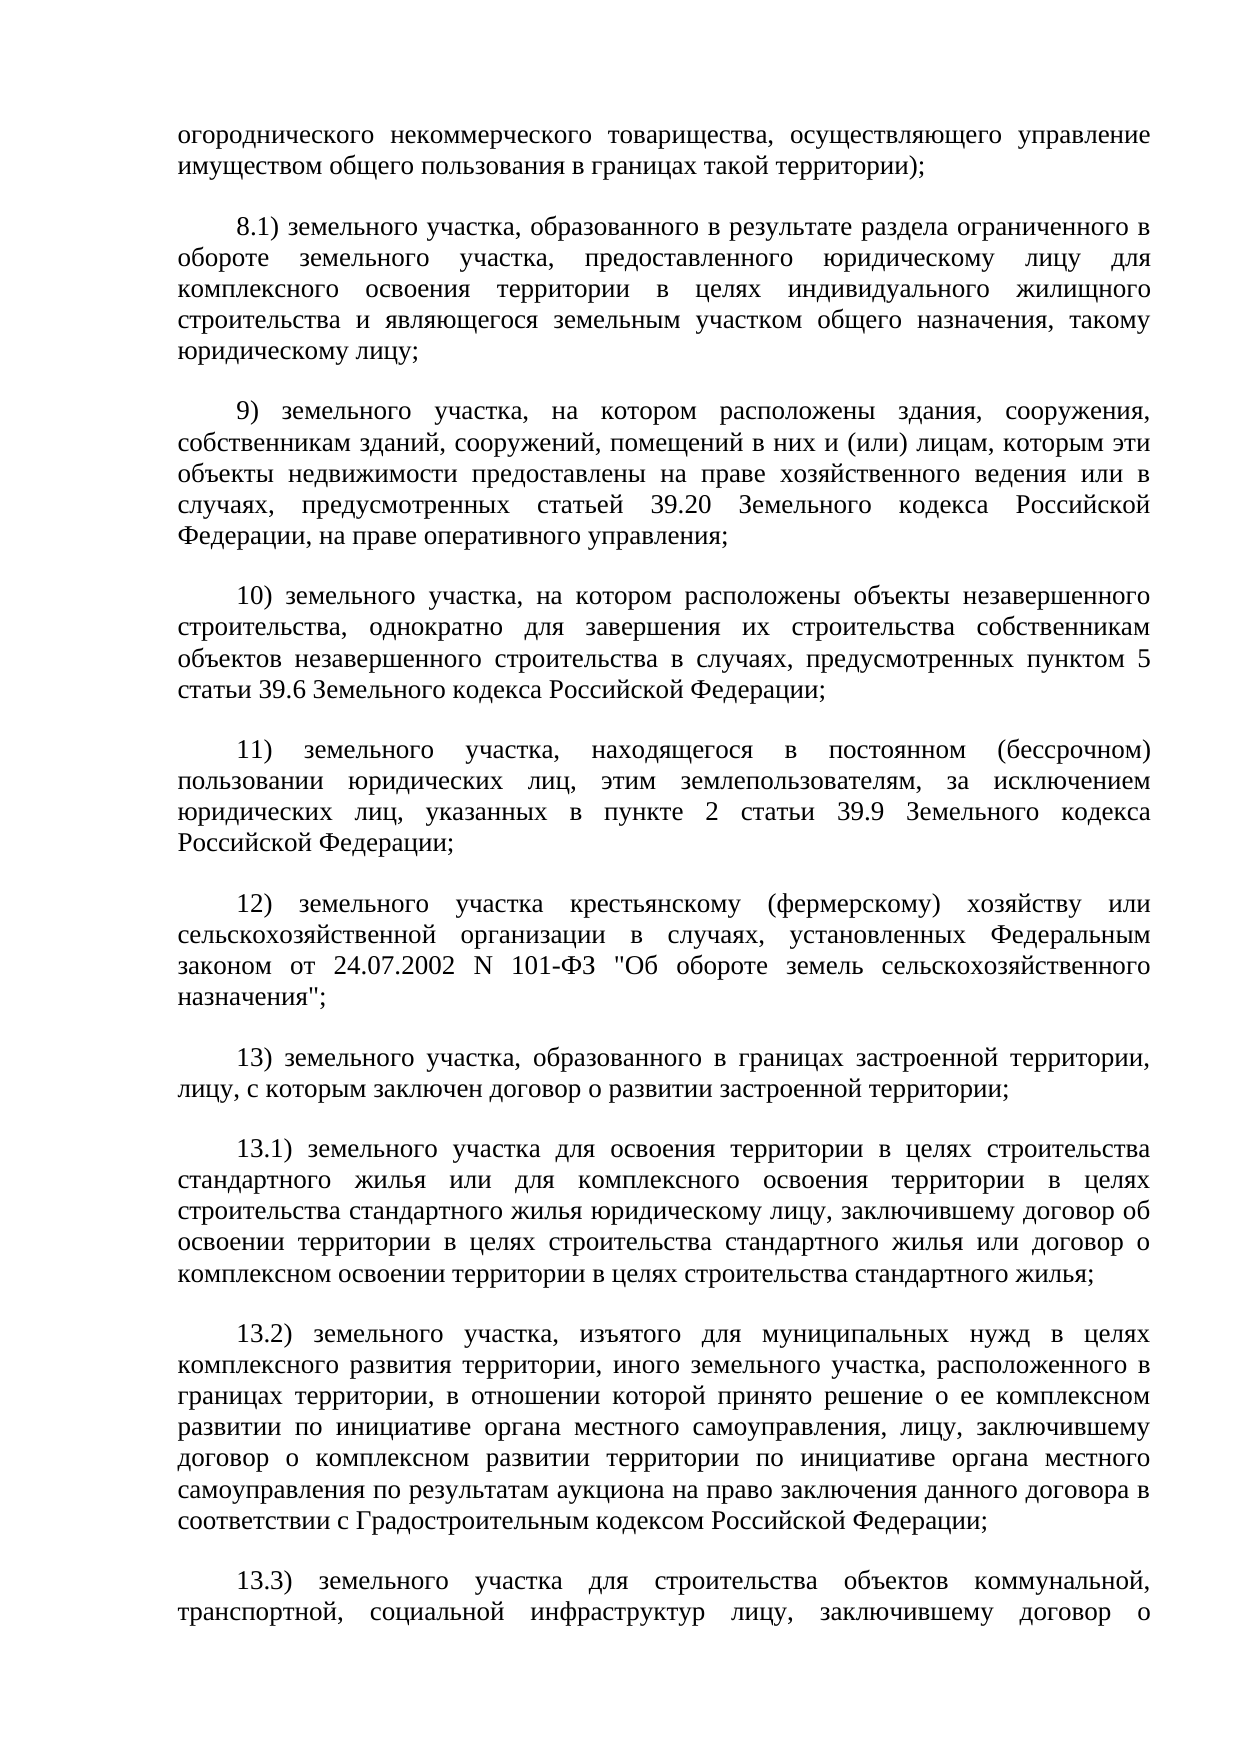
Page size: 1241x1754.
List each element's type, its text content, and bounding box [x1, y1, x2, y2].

text 13.2) земельного участка, изъятого для муниципальных нужд в целях комплексного развития территории, иного земельного участка, расположенного в границах территории, в отношении которой принято решение о ее комплексном развитии по инициативе органа местного самоуправления, лицу, заключившему договор о комплексном развитии территории по инициативе органа местного самоуправления по результатам аукциона на право заключения данного договора в соответствии с Градостроительным кодексом Российской Федерации; [177, 1317, 1152, 1535]
text 13.1) земельного участка для освоения территории в целях строительства стандартного жилья или для комплексного освоения территории в целях строительства стандартного жилья юридическому лицу, заключившему договор об освоении территории в целях строительства стандартного жилья или договор о комплексном освоении территории в целях строительства стандартного жилья; [177, 1132, 1152, 1288]
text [177, 1564, 1152, 1626]
text 12) земельного участка крестьянскому (фермерскому) хозяйству или сельскохозяйственной организации в случаях, установленных Федеральным законом от 24.07.2002 N 101-ФЗ "Об обороте земель сельскохозяйственного назначения"; [177, 887, 1152, 1011]
text 8.1) земельного участка, образованного в результате раздела ограниченного в обороте земельного участка, предоставленного юридическому лицу для комплексного освоения территории в целях индивидуального жилищного строительства и являющегося земельным участком общего назначения, такому юридическому лицу; [177, 209, 1152, 365]
text 13) земельного участка, образованного в границах застроенной территории, лицу, с которым заключен договор о развитии застроенной территории; [177, 1041, 1152, 1103]
text 10) земельного участка, на котором расположены объекты незавершенного строительства, однократно для завершения их строительства собственникам объектов незавершенного строительства в случаях, предусмотренных пунктом 5 статьи 39.6 Земельного кодекса Российской Федерации; [177, 579, 1152, 704]
text 9) земельного участка, на котором расположены здания, сооружения, собственникам зданий, сооружений, помещений в них и (или) лицам, которым эти объекты недвижимости предоставлены на праве хозяйственного ведения или в случаях, предусмотренных статьей 39.20 Земельного кодекса Российской Федерации, на праве оперативного управления; [177, 394, 1152, 550]
text 11) земельного участка, находящегося в постоянном (бессрочном) пользовании юридических лиц, этим землепользователям, за исключением юридических лиц, указанных в пункте 2 статьи 39.9 Земельного кодекса Российской Федерации; [177, 733, 1152, 858]
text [177, 118, 1152, 180]
